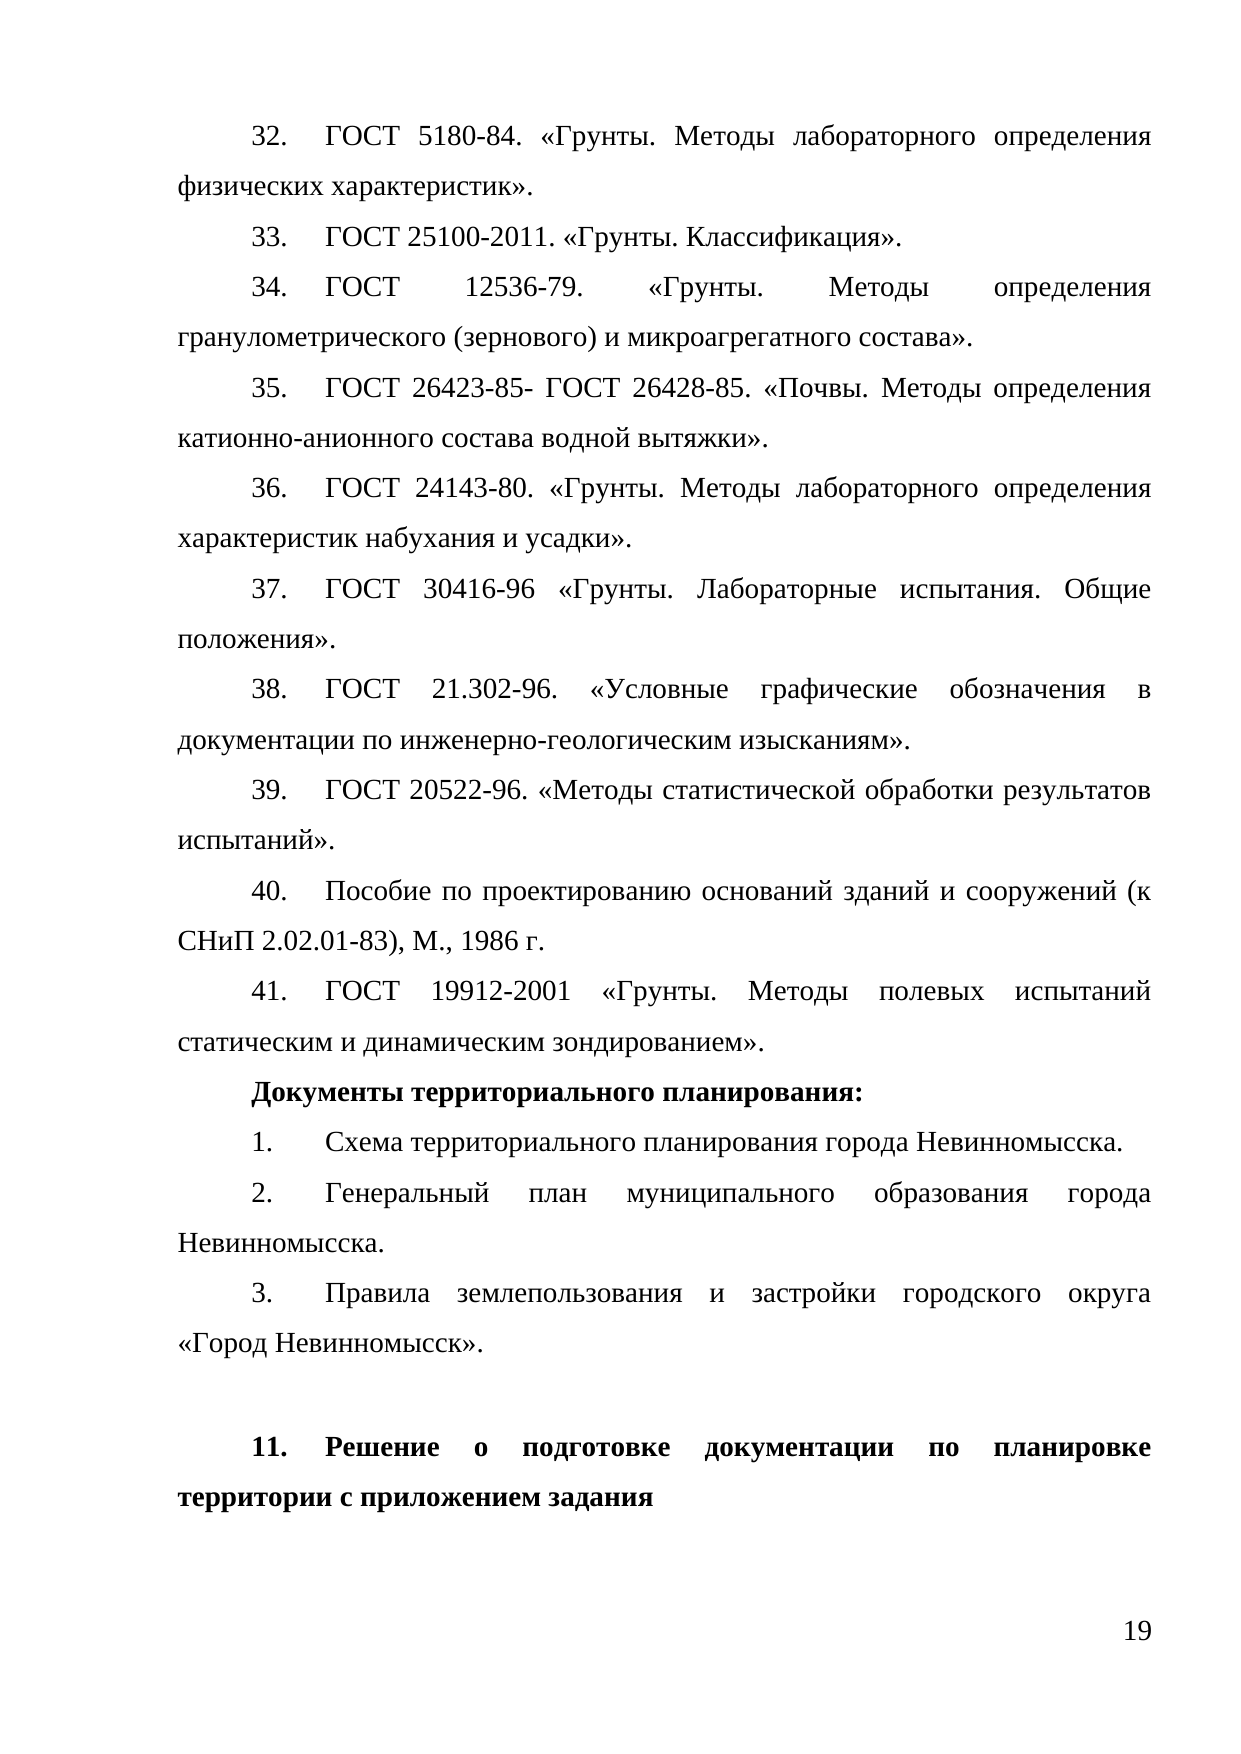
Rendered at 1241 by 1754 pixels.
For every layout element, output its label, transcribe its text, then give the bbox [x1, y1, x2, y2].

list ГОСТ 26423-85- ГОСТ 26428-85. «Почвы. Методы определения катионно-анионного состава водной вытяжки». [177, 370, 1152, 453]
list ГОСТ 30416-96 «Грунты. Лабораторные испытания. Общие положения». [177, 571, 1152, 655]
list ГОСТ 12536-79. «Грунты. Методы определения гранулометрического (зернового) и микроагрегатного состава». [177, 269, 1152, 353]
list Решение о подготовке документации по планировке территории с приложением задания [177, 1429, 1152, 1513]
list ГОСТ 19912-2001 «Грунты. Методы полевых испытаний статическим и динамическим зондированием». [177, 973, 1152, 1057]
list Пособие по проектированию оснований зданий и сооружений (к СНиП 2.02.01-83), М., 1986 г. [177, 873, 1152, 957]
list ГОСТ 20522-96. «Методы статистической обработки результатов испытаний». [177, 772, 1152, 856]
list ГОСТ 25100-2011. «Грунты. Классификация». [177, 219, 1152, 252]
list Правила землепользования и застройки городского округа «Город Невинномысск». [177, 1275, 1152, 1359]
text Документы территориального планирования: [177, 1074, 1152, 1108]
list ГОСТ 5180-84. «Грунты. Методы лабораторного определения физических характеристик». [177, 118, 1152, 202]
list Схема территориального планирования города Невинномысска. [177, 1124, 1152, 1158]
list Генеральный план муниципального образования города Невинномысска. [177, 1175, 1152, 1258]
list ГОСТ 24143-80. «Грунты. Методы лабораторного определения характеристик набухания и усадки». [177, 470, 1152, 554]
list ГОСТ 21.302-96. «Условные графические обозначения в документации по инженерно-геологическим изысканиям». [177, 672, 1152, 755]
